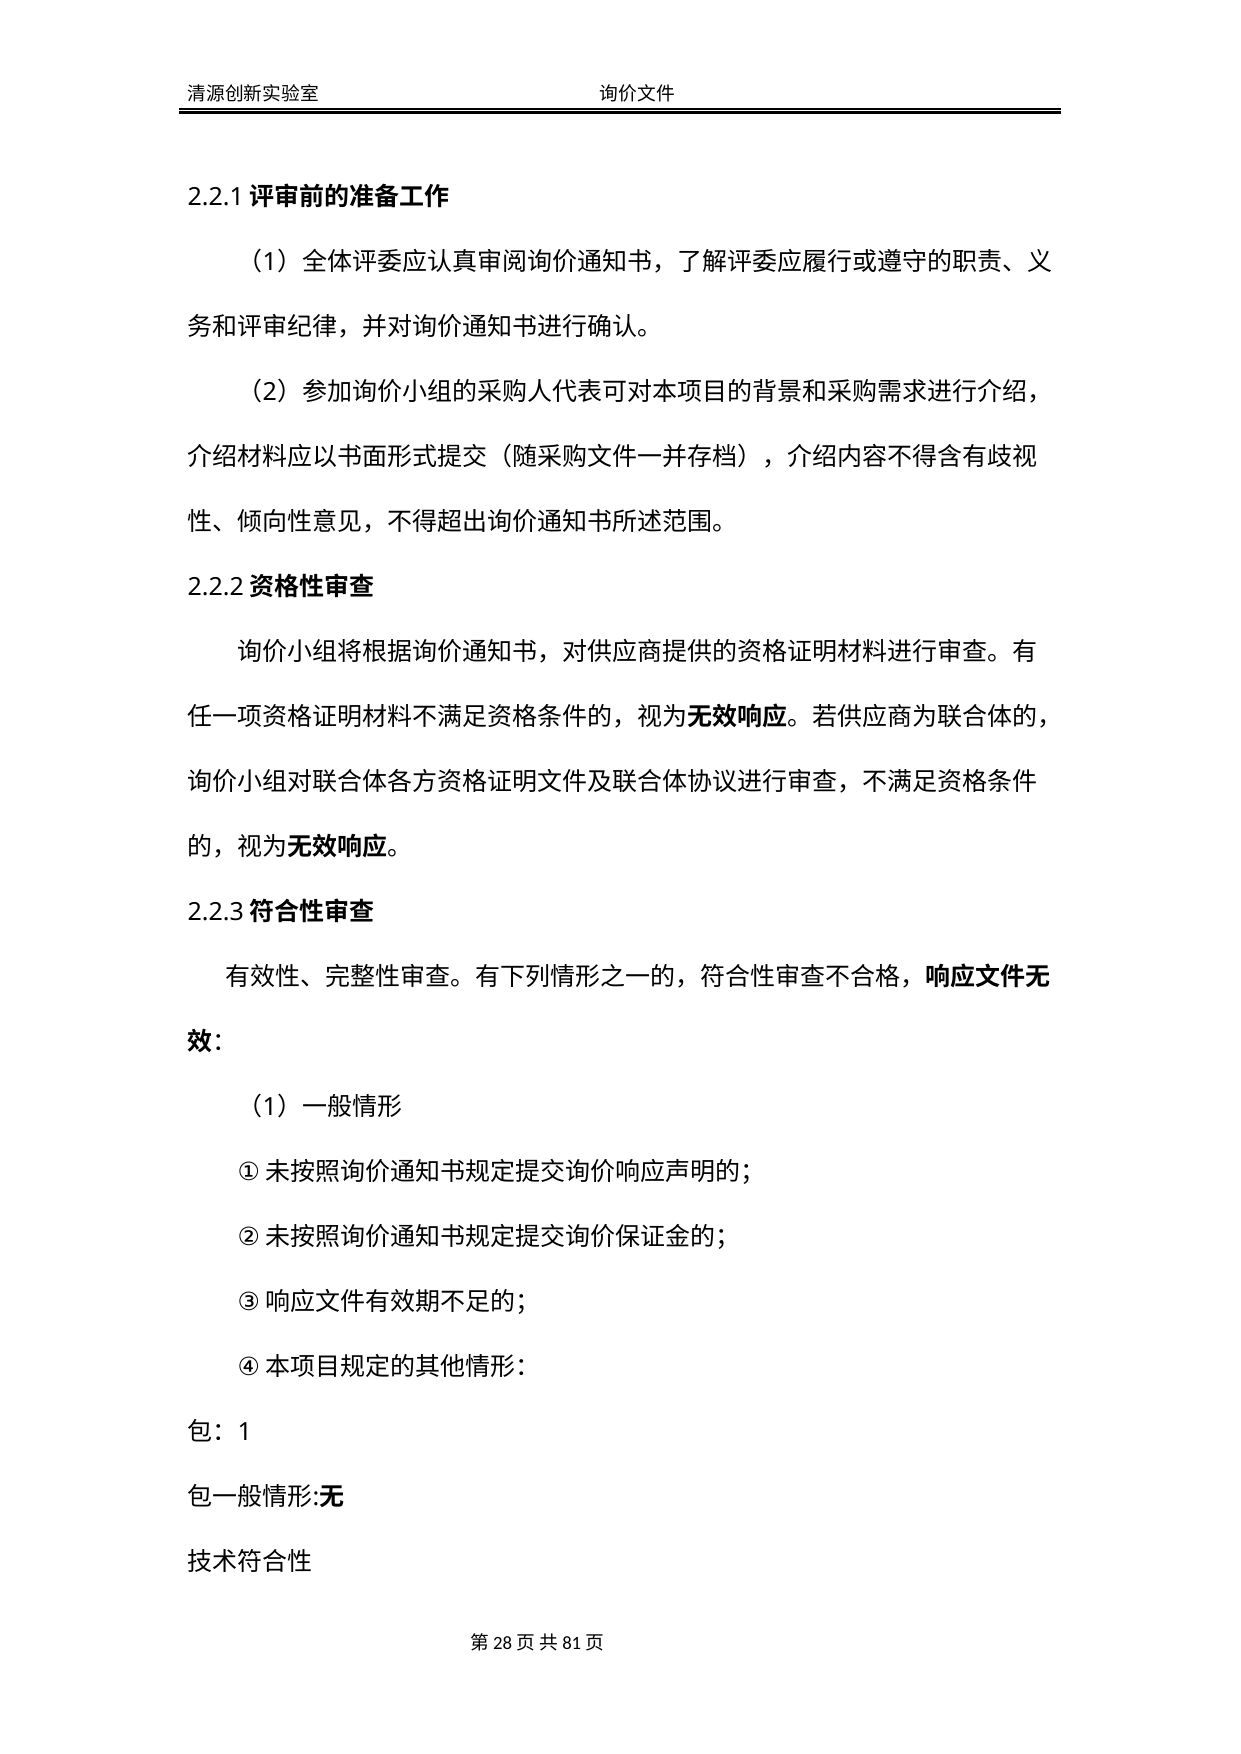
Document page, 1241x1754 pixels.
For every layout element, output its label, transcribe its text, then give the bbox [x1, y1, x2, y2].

text ③响应文件有效期不足的； [187, 1267, 1053, 1332]
text 技术符合性 [187, 1527, 1053, 1592]
text （2）参加询价小组的采购人代表可对本项目的背景和采购需求进行介绍，介绍材料应以书面形式提交（随采购文件一并存档），介绍内容不得含有歧视性、倾向性意见，不得超出询价通知书所述范围。 [187, 357, 1053, 552]
text 有效性、完整性审查。有下列情形之一的，符合性审查不合格，响应文件无效： [187, 942, 1053, 1072]
text 2.2.3符合性审查 [187, 877, 1053, 942]
text 2.2.2资格性审查 [187, 552, 1053, 617]
text （1）一般情形 [187, 1072, 1053, 1137]
text 询价小组将根据询价通知书，对供应商提供的资格证明材料进行审查。有任一项资格证明材料不满足资格条件的，视为无效响应。若供应商为联合体的，询价小组对联合体各方资格证明文件及联合体协议进行审查，不满足资格条件的，视为无效响应。 [187, 617, 1053, 877]
text ②未按照询价通知书规定提交询价保证金的； [187, 1202, 1053, 1267]
text ④本项目规定的其他情形： [187, 1332, 1053, 1397]
text ①未按照询价通知书规定提交询价响应声明的； [187, 1137, 1053, 1202]
text （1）全体评委应认真审阅询价通知书，了解评委应履行或遵守的职责、义务和评审纪律，并对询价通知书进行确认。 [187, 227, 1053, 357]
text 包：1 包一般情形:无 [187, 1397, 1053, 1527]
text 2.2.1评审前的准备工作 [187, 162, 1053, 227]
